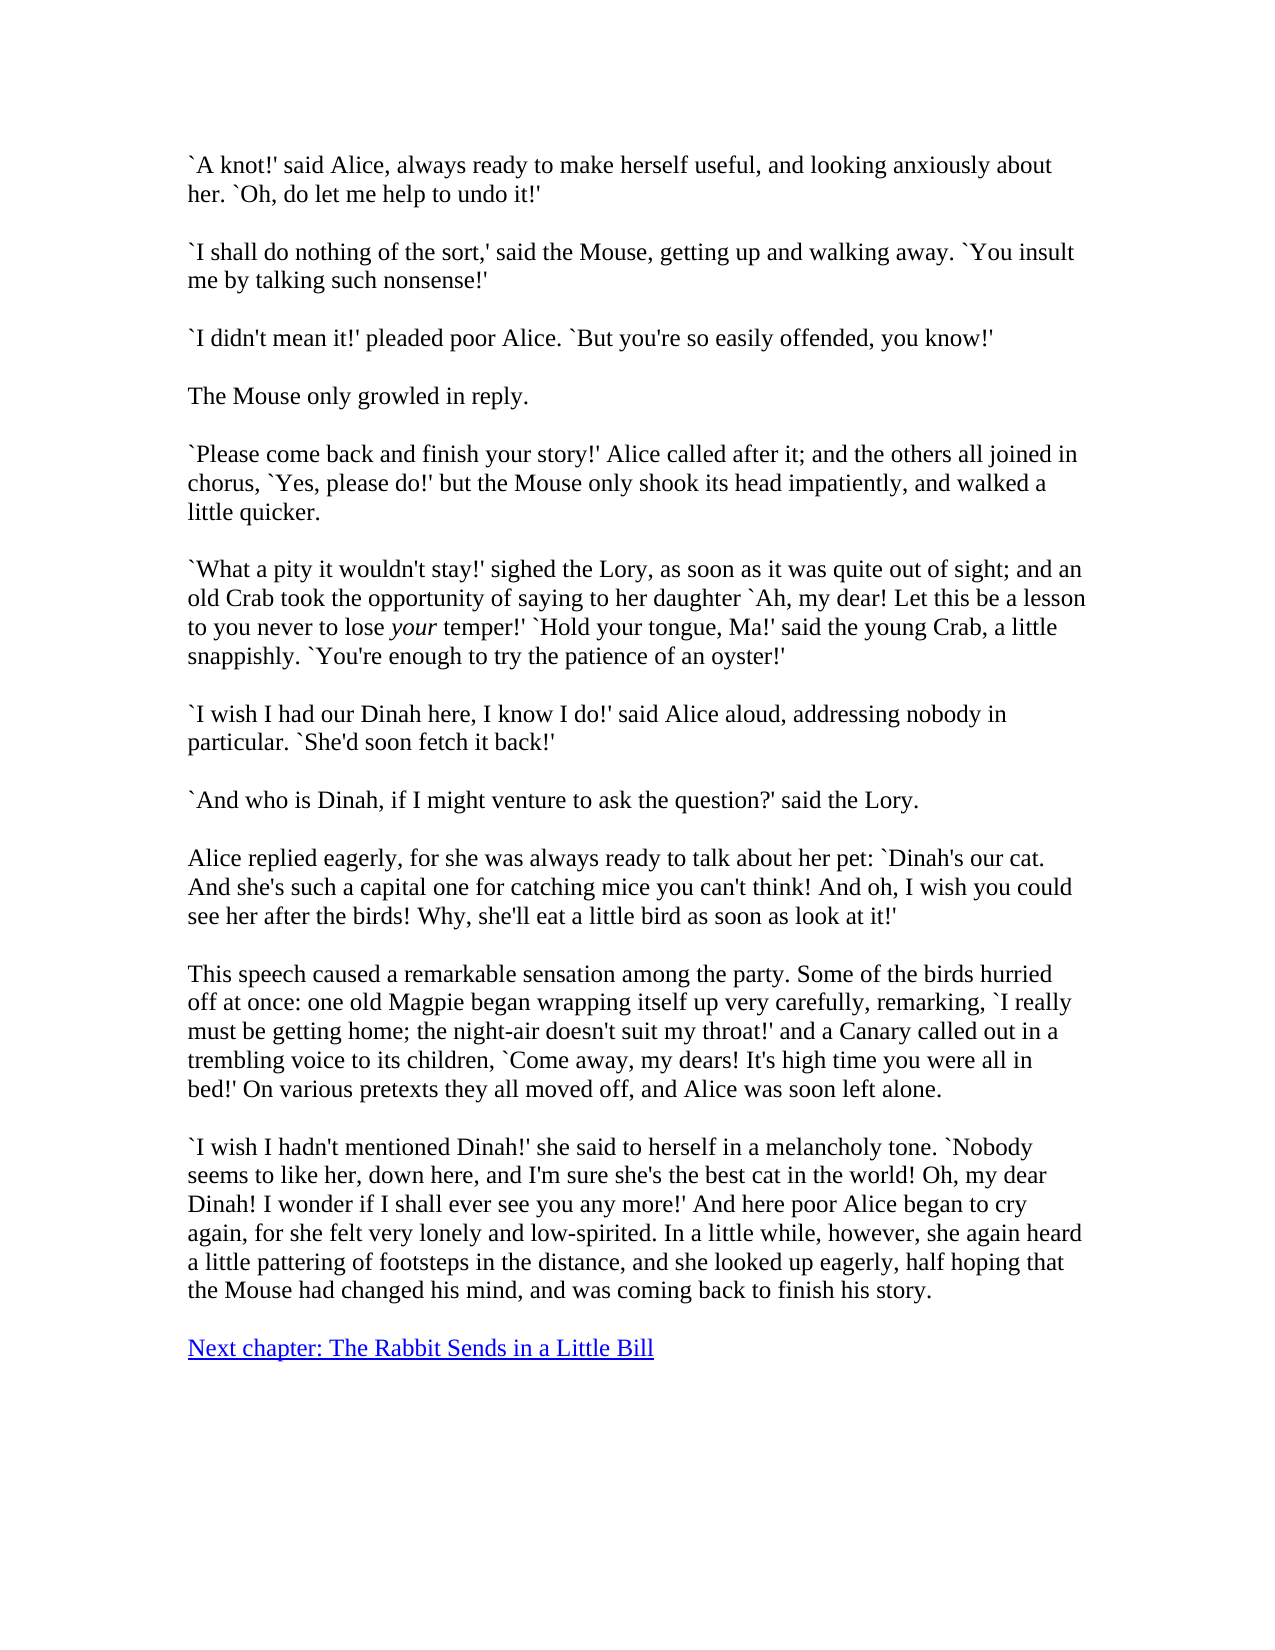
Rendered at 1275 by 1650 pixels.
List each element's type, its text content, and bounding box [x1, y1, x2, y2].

text `I wish I hadn't mentioned Dinah!' she said to herself in a melancholy tone. `Nobody seems to like her, down here, and I'm sure she's the best cat in the world! Oh, my dear Dinah! I wonder if I shall ever see you any more!' And here poor Alice began to cry again, for she felt very lonely and low-spirited. In a little while, however, she again heard a little pattering of footsteps in the distance, and she looked up eagerly, half hoping that the Mouse had changed his mind, and was coming back to finish his story. [187, 1132, 1087, 1304]
text `And who is Dinah, if I might venture to ask the question?' said the Lory. [187, 785, 1087, 814]
text Alice replied eagerly, for she was always ready to talk about her pet: `Dinah's our cat. And she's such a capital one for catching mice you can't think! And oh, I wish you could see her after the birds! Why, she'll eat a little bird as soon as look at it!' [187, 843, 1087, 929]
text The Mouse only growled in reply. [187, 381, 1087, 410]
text `I shall do nothing of the sort,' said the Mouse, getting up and walking away. `You insult me by talking such nonsense!' [187, 237, 1087, 294]
text This speech caused a remarkable sensation among the party. Some of the birds hurried off at once: one old Magpie began wrapping itself up very carefully, remarking, `I really must be getting home; the night-air doesn't suit my throat!' and a Canary called out in a trembling voice to its children, `Come away, my dears! It's high time you were all in bed!' On various pretexts they all moved off, and Alice was soon left alone. [187, 959, 1087, 1102]
text `I didn't mean it!' pleaded poor Alice. `But you're so easily offended, you know!' [187, 323, 1087, 352]
text `I wish I had our Dinah here, I know I do!' said Alice aloud, addressing nobody in particular. `She'd soon fetch it back!' [187, 699, 1087, 756]
text `What a pity it wouldn't stay!' sighed the Lory, as soon as it was quite out of sight; and an old Crab took the opportunity of saying to her daughter `Ah, my dear! Let this be a lesson to you never to lose your temper!' `Hold your tongue, Ma!' said the young Crab, a little snappishly. `You're enough to try the patience of an oyster!' [187, 554, 1087, 669]
text `A knot!' said Alice, always ready to make herself useful, and looking anxiously about her. `Oh, do let me help to undo it!' [187, 150, 1087, 207]
text `Please come back and finish your story!' Alice called after it; and the others all joined in chorus, `Yes, please do!' but the Mouse only shook its head impatiently, and walked a little quicker. [187, 439, 1087, 525]
text Next chapter: The Rabbit Sends in a Little Bill [187, 1333, 1087, 1362]
